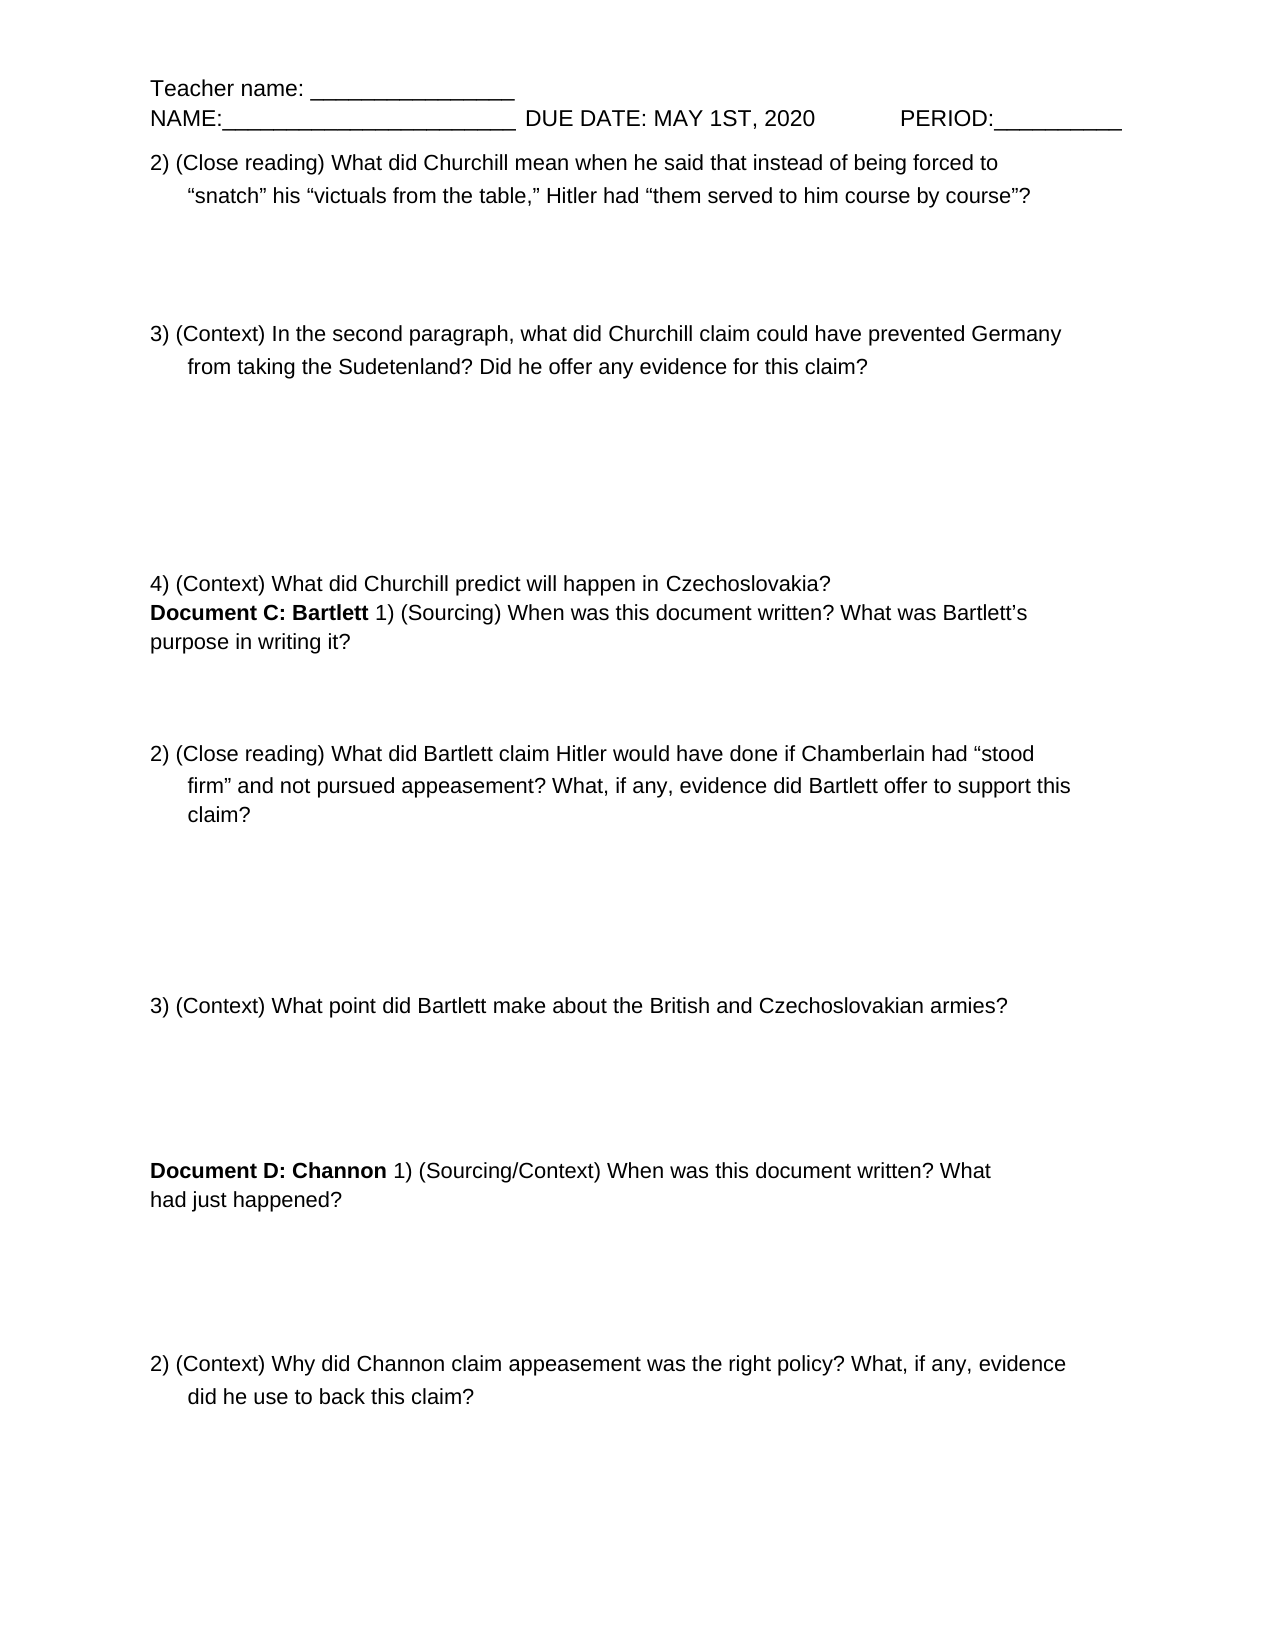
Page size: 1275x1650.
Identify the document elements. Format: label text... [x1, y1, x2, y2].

text 2) (Context) Why did Channon claim appeasement was the right policy? What, if any, evidence [150, 1351, 1121, 1376]
text from taking the Sudetenland? Did he offer any evidence for this claim? [187, 354, 901, 379]
text 3) (Context) What point did Bartlett make about the British and Czechoslovakian armies? [150, 993, 1059, 1018]
text firm” and not pursued appeasement? What, if any, evidence did Bartlett offer to support this claim? [187, 773, 1113, 827]
text did he use to back this claim? [187, 1384, 487, 1409]
text “snatch” his “victuals from the table,” Hitler had “them served to him course by course”? [187, 183, 1071, 208]
text 2) (Close reading) What did Bartlett claim Hitler would have done if Chamberlain had “stood [150, 741, 1087, 766]
text Document C: Bartlett 1) (Sourcing) When was this document written? What was Bartlett’s purpose in writing it? [150, 600, 1061, 654]
text 3) (Context) In the second paragraph, what did Churchill claim could have prevented Germany [150, 321, 1116, 347]
text Document D: Channon 1) (Sourcing/Context) When was this document written? What had just happened? [150, 1158, 994, 1212]
text 4) (Context) What did Churchill predict will happen in Czechoslovakia? [150, 571, 873, 596]
text 2) (Close reading) What did Churchill mean when he said that instead of being forced to [150, 150, 1049, 175]
